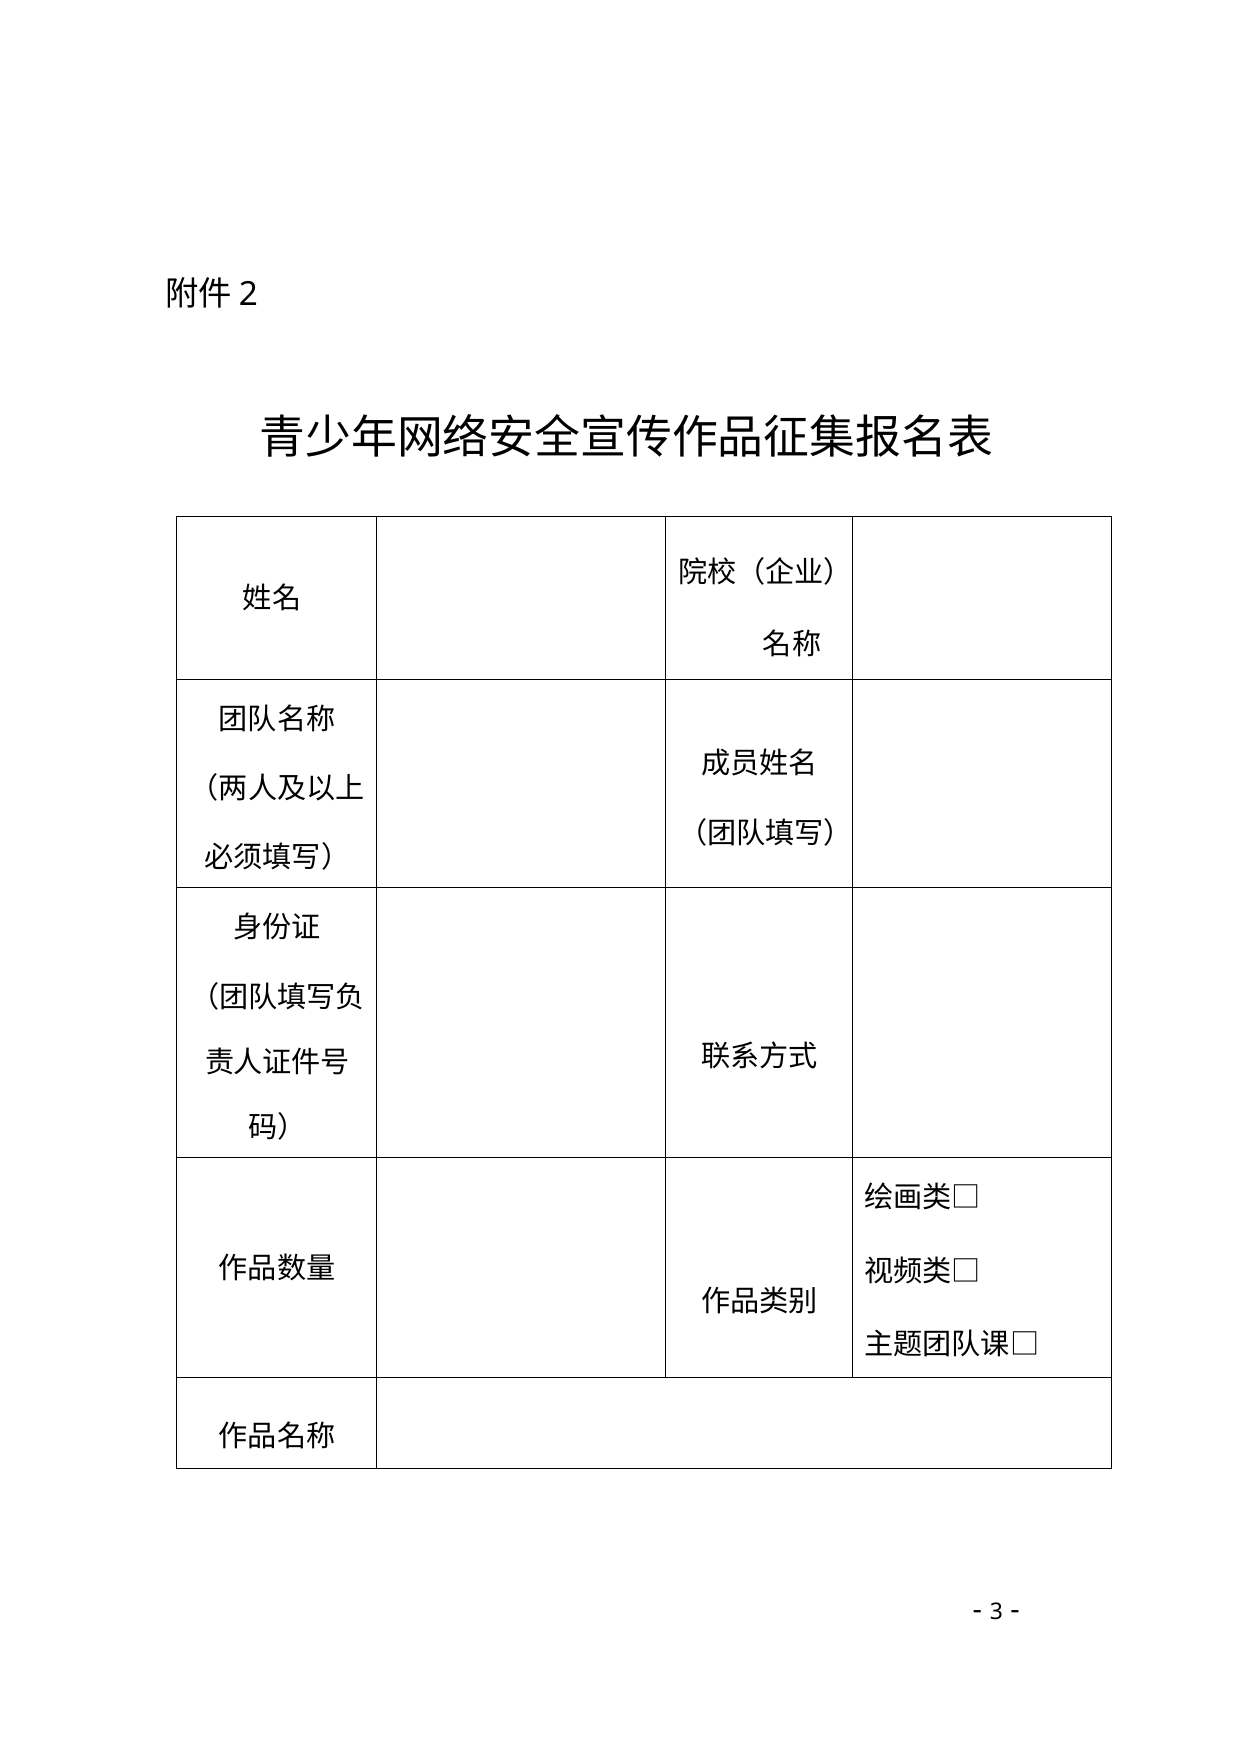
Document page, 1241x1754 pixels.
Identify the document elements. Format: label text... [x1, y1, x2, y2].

table_cell [853, 888, 1111, 1157]
table_cell [377, 680, 665, 887]
table_cell 团队名称 （两人及以上 必须填写） [177, 680, 376, 887]
table_cell 作品类别 [666, 1158, 852, 1377]
subtitle 附件2 [165, 258, 1087, 323]
table_cell 作品名称 [177, 1378, 376, 1468]
table_cell 联系方式 [666, 888, 852, 1157]
table_cell 作品数量 [177, 1158, 376, 1377]
table_cell [377, 1158, 665, 1377]
table_header [853, 517, 1111, 678]
table_cell 成员姓名 （团队填写） [666, 680, 852, 887]
subtitle 青少年网络安全宣传作品征集报名表 [165, 385, 1087, 483]
table_header 院校（企业） 名称 [666, 517, 852, 678]
table_cell [377, 888, 665, 1157]
table_cell 身份证 （团队填写负责人证件号码） [177, 888, 376, 1157]
table_header 姓名 [177, 517, 376, 678]
table_header [377, 517, 665, 678]
table_cell 绘画类□ 视频类□ 主题团队课□ [853, 1158, 1111, 1377]
table_cell [377, 1378, 1111, 1468]
table_cell [853, 680, 1111, 887]
